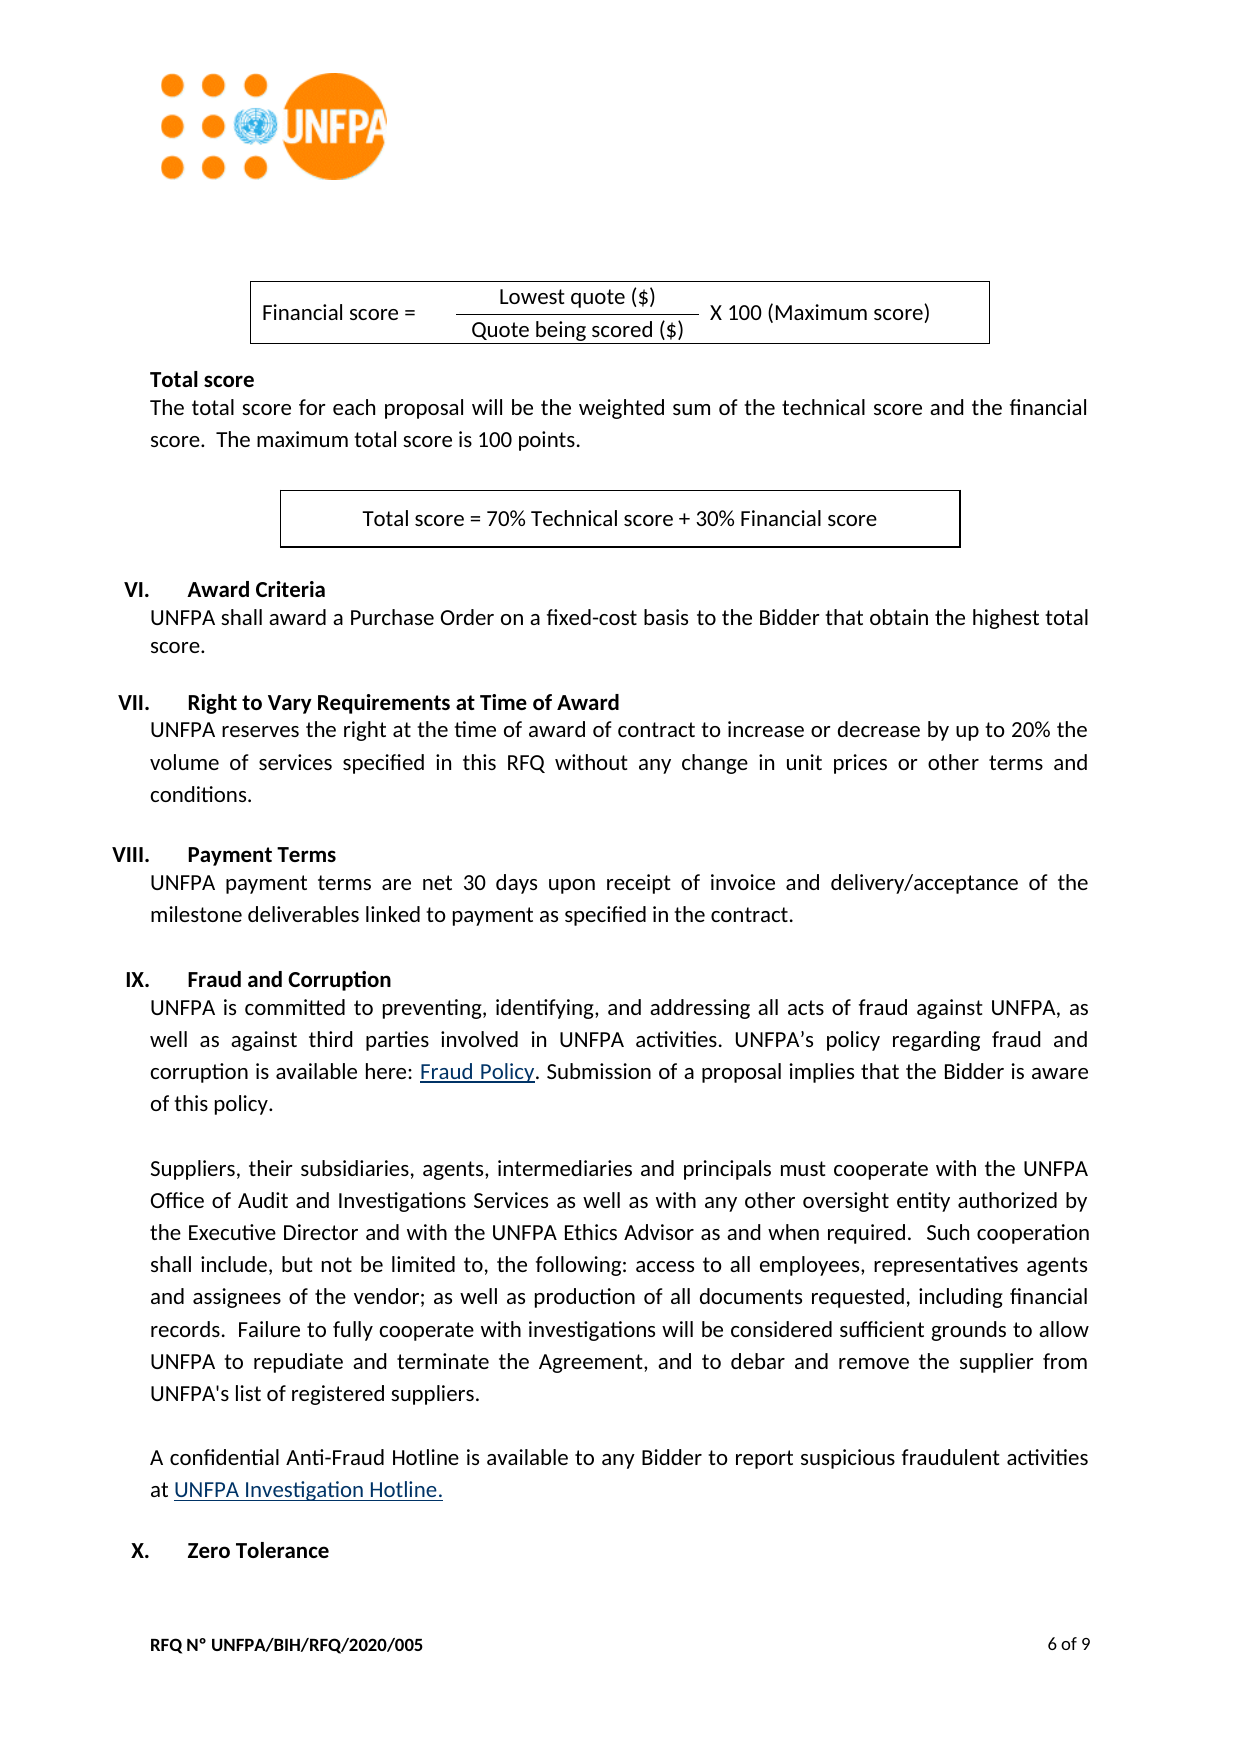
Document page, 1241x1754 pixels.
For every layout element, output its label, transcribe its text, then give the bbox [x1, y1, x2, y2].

picture [161, 73, 387, 180]
list UNFPA is committed to preventing, identifying, and addressing all acts of fraud against UNFPA, as well as against third parties involved in UNFPA activities. UNFPA’s policy regarding fraud and corruption is available here: Fraud Policy. Submission of a proposal implies that the Bidder is aware of this policy. [150, 993, 1090, 1117]
list Payment Terms [150, 840, 1090, 868]
list Award Criteria [150, 576, 1090, 603]
list Fraud and Corruption [150, 965, 1090, 993]
table_cell Quote being scored ($) [456, 315, 699, 343]
list UNFPA payment terms are net 30 days upon receipt of invoice and delivery/acceptance of the milestone deliverables linked to payment as specified in the contract. [150, 868, 1090, 928]
list The total score for each proposal will be the weighted sum of the technical score and the financial score. The maximum total score is 100 points. [150, 393, 1090, 453]
text A confidential Anti-Fraud Hotline is available to any Bidder to report suspicious fraudulent activities at UNFPA Investigation Hotline. [150, 1443, 1090, 1504]
subtitle Total score [150, 365, 1090, 393]
table_header Total score = 70% Technical score + 30% Financial score [281, 491, 959, 546]
table_header X 100 (Maximum score) [699, 282, 989, 343]
list Right to Vary Requirements at Time of Award [150, 688, 1090, 716]
table_header Lowest quote ($) [456, 282, 699, 314]
table_header Financial score = [251, 282, 456, 343]
text UNFPA shall award a Purchase Order on a fixed-cost basis to the Bidder that obtain the highest total score. [150, 603, 1090, 659]
list Zero Tolerance [150, 1536, 1090, 1564]
text Suppliers, their subsidiaries, agents, intermediaries and principals must cooperate with the UNFPA Office of Audit and Investigations Services as well as with any other oversight entity authorized by the Executive Director and with the UNFPA Ethics Advisor as and when required. Such cooperation shall include, but not be limited to, the following: access to all employees, representatives agents and assignees of the vendor; as well as production of all documents requested, including financial records. Failure to fully cooperate with investigations will be considered sufficient grounds to allow UNFPA to repudiate and terminate the Agreement, and to debar and remove the supplier from UNFPA's list of registered suppliers. [150, 1154, 1090, 1407]
list UNFPA reserves the right at the time of award of contract to increase or decrease by up to 20% the volume of services specified in this RFQ without any change in unit prices or other terms and conditions. [150, 716, 1090, 808]
